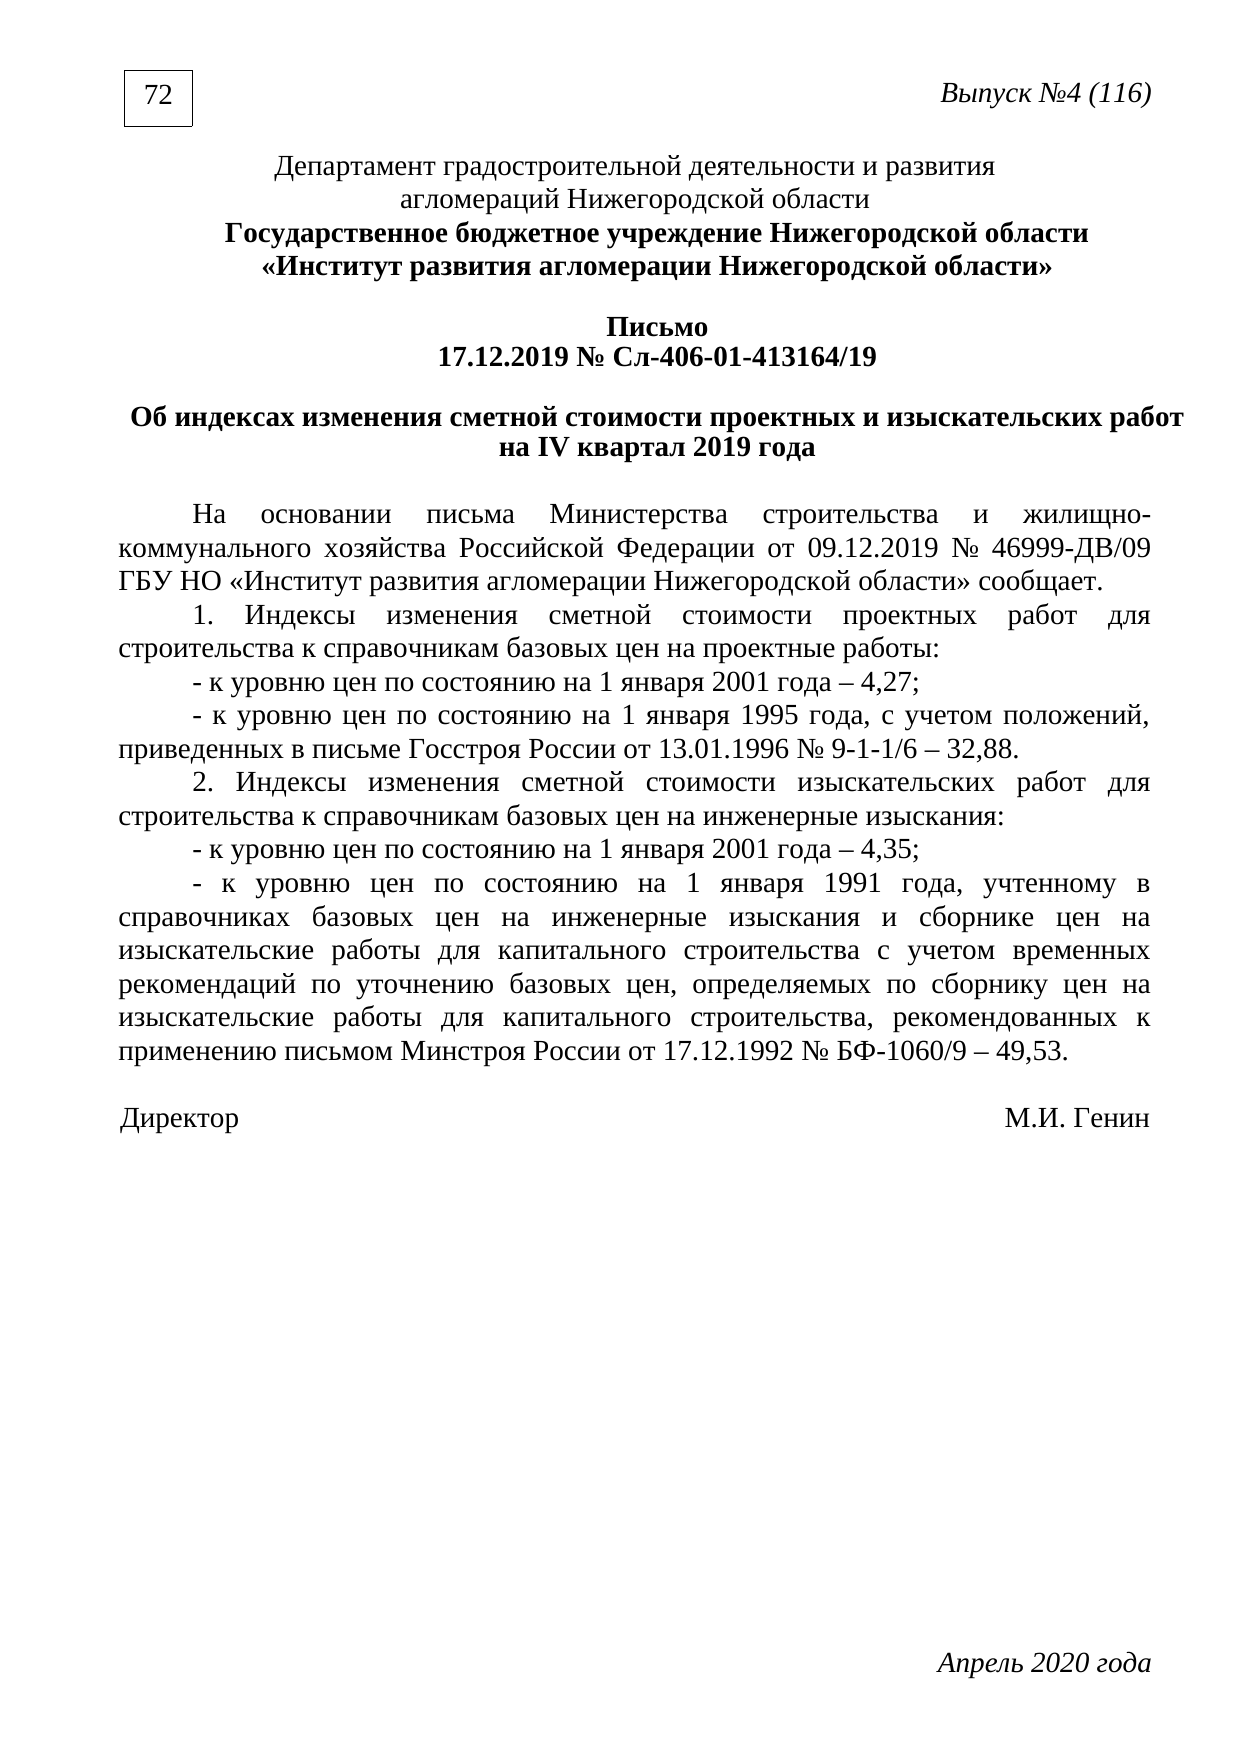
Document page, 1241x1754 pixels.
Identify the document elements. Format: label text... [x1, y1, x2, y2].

text - к уровню цен по состоянию на 1 января 1995 года, с учетом положений, приведенных в письме Госстроя России от 13.01.1996 № 9-1-1/6 – 32,88. [118, 697, 1152, 764]
text Государственное бюджетное учреждение Нижегородской области [118, 215, 1196, 248]
text 2. Индексы изменения сметной стоимости изыскательских работ для строительства к справочникам базовых цен на инженерные изыскания: [118, 764, 1152, 832]
text Директор М.И. Генин [118, 1100, 1152, 1133]
text Письмо [118, 312, 1196, 342]
text 17.12.2019 № Сл-406-01-413164/19 [118, 342, 1196, 372]
text - к уровню цен по состоянию на 1 января 2001 года – 4,27; [118, 664, 1152, 697]
text - к уровню цен по состоянию на 1 января 1991 года, учтенному в справочниках базовых цен на инженерные изыскания и сборнике цен на изыскательские работы для капитального строительства с учетом временных рекомендаций по уточнению базовых цен, определяемых по сборнику цен на изыскательские работы для капитального строительства, рекомендованных к применению письмом Минстроя России от 17.12.1992 № БФ-1060/9 – 49,53. [118, 865, 1152, 1066]
text Департамент градостроительной деятельности и развития [118, 148, 1152, 181]
text Об индексах изменения сметной стоимости проектных и изыскательских работ на IV квартал 2019 года [118, 402, 1196, 463]
text 1. Индексы изменения сметной стоимости проектных работ для строительства к справочникам базовых цен на проектные работы: [118, 597, 1152, 664]
text На основании письма Министерства строительства и жилищно-коммунального хозяйства Российской Федерации от 09.12.2019 № 46999-ДВ/09 ГБУ НО «Институт развития агломерации Нижегородской области» сообщает. [118, 496, 1152, 597]
text - к уровню цен по состоянию на 1 января 2001 года – 4,35; [118, 832, 1152, 865]
text агломераций Нижегородской области [118, 181, 1152, 215]
text «Институт развития агломерации Нижегородской области» [118, 248, 1196, 282]
